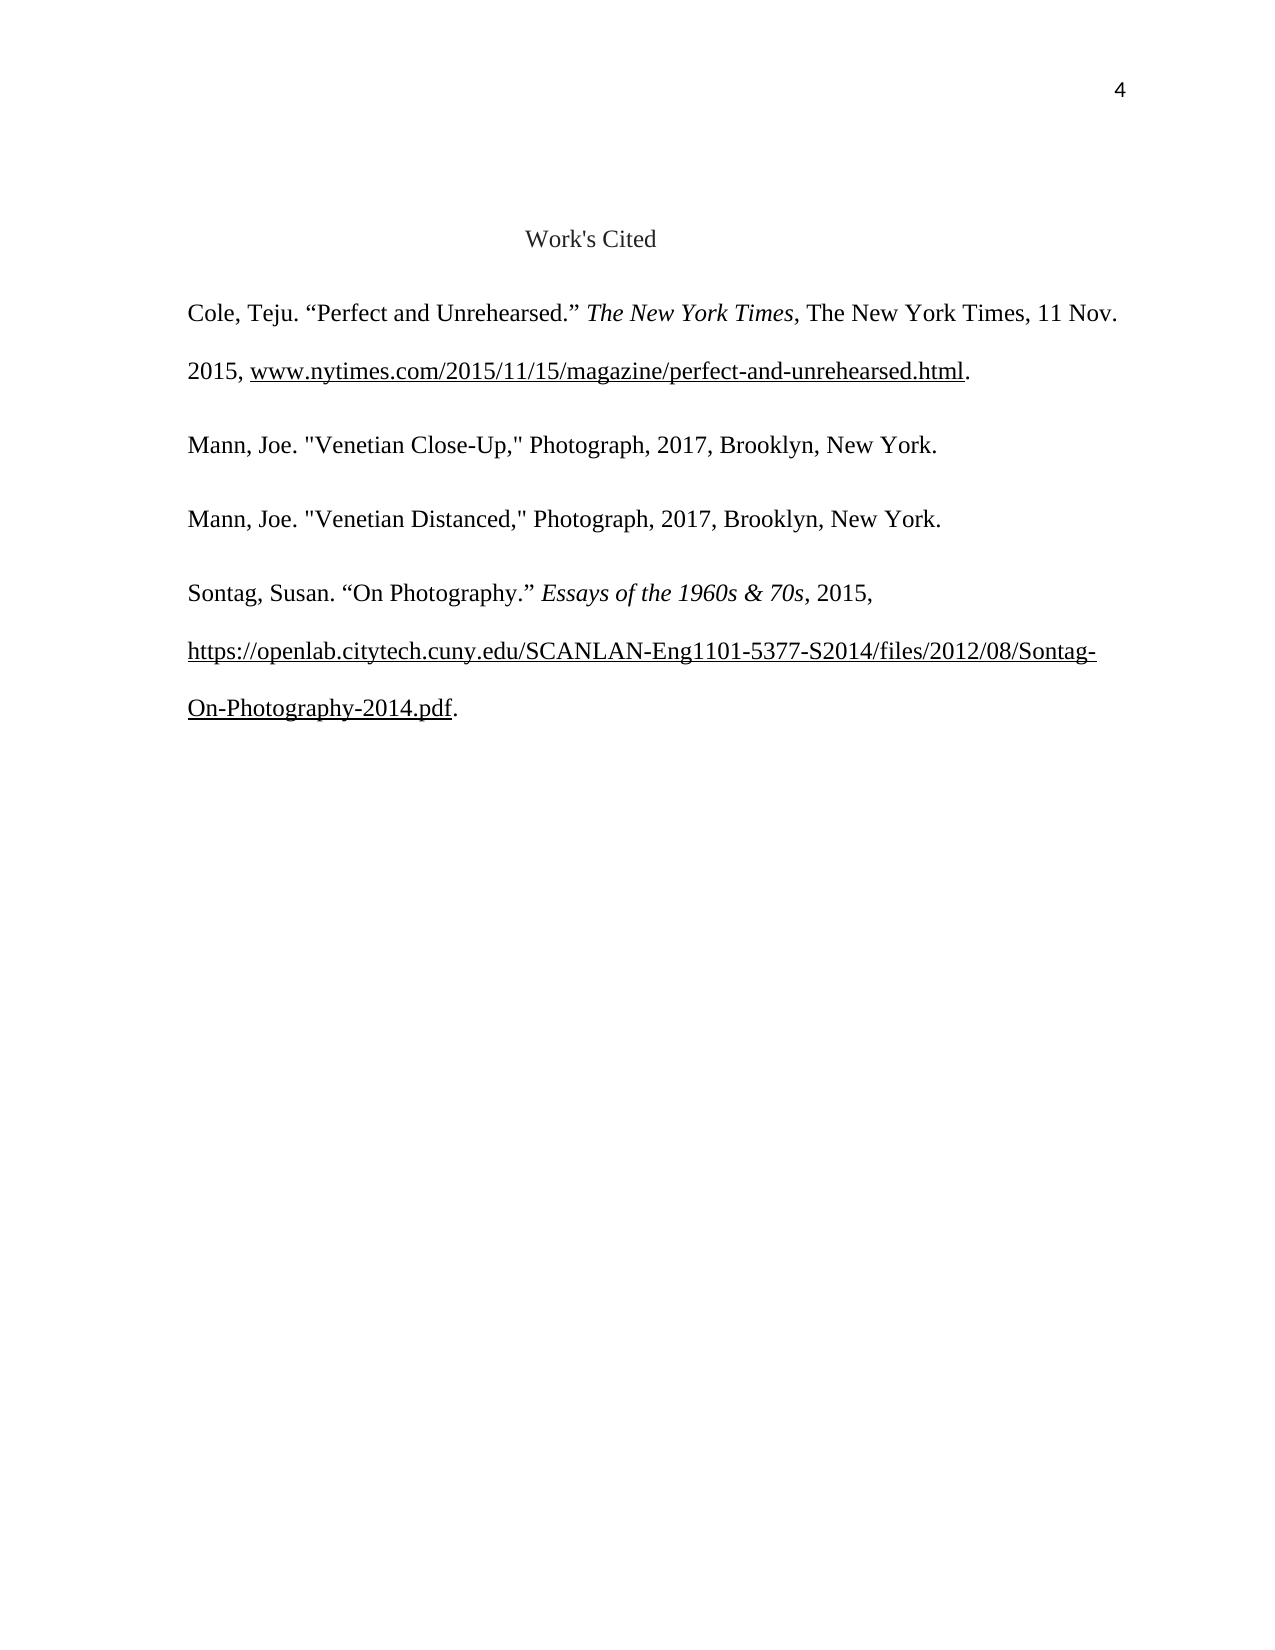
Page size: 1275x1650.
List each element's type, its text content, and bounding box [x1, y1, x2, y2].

text Cole, Teju. “Perfect and Unrehearsed.” The New York Times, The New York Times, 11 Nov. 2015, www.nytimes.com/2015/11/15/magazine/perfect-and-unrehearsed.html. [187, 298, 1125, 384]
text Sontag, Susan. “On Photography.” Essays of the 1960s & 70s, 2015, https://openlab.citytech.cuny.edu/SCANLAN-Eng1101-5377-S2014/files/2012/08/Sontag-On-Photography-2014.pdf. [187, 578, 1125, 722]
text Mann, Joe. "Venetian Close-Up," Photograph, 2017, Brooklyn, New York. [187, 430, 1125, 459]
text Work's Cited [450, 224, 1125, 253]
text Mann, Joe. "Venetian Distanced," Photograph, 2017, Brooklyn, New York. [187, 504, 1125, 533]
